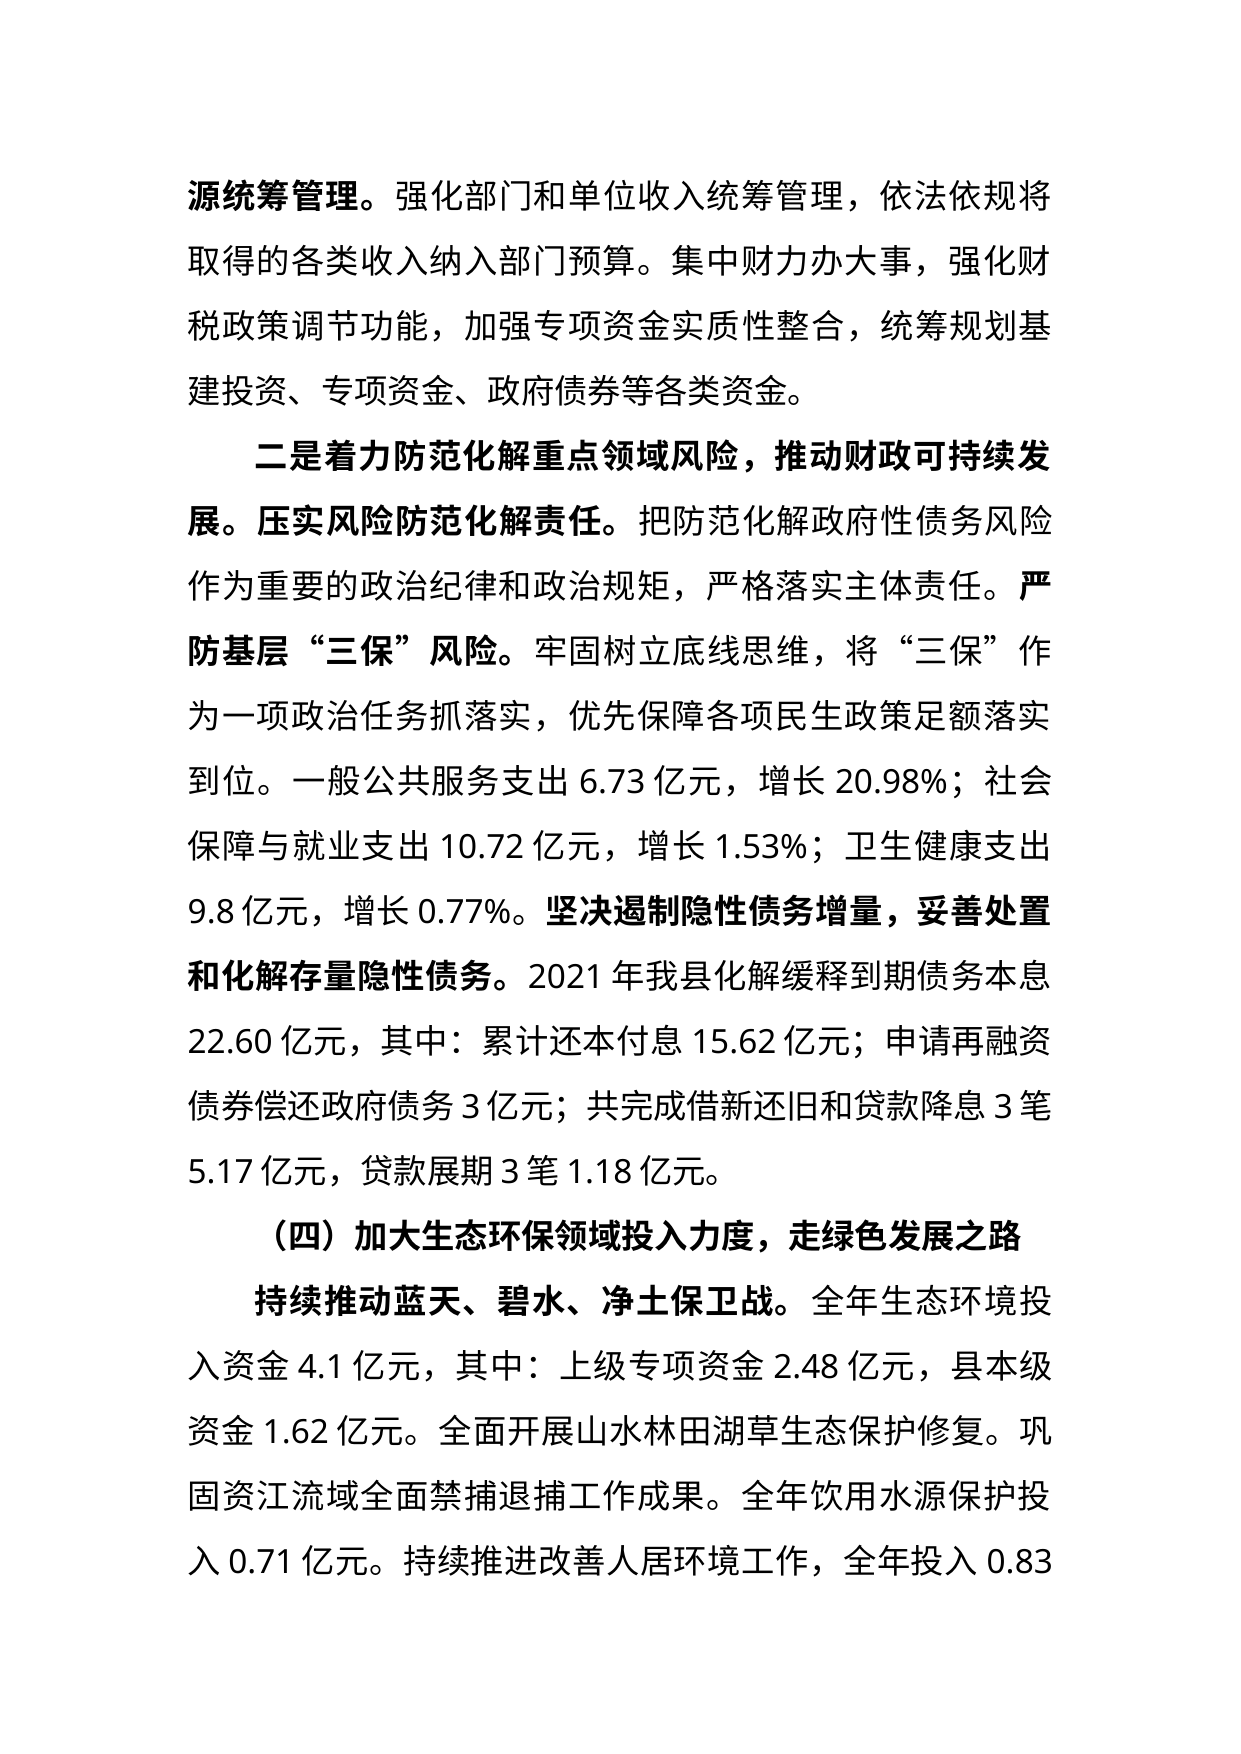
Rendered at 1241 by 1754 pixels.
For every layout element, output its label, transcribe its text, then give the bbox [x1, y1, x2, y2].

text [187, 1267, 1053, 1592]
text 二是着力防范化解重点领域风险，推动财政可持续发展。压实风险防范化解责任。把防范化解政府性债务风险作为重要的政治纪律和政治规矩，严格落实主体责任。严防基层“三保”风险。牢固树立底线思维，将“三保”作为一项政治任务抓落实，优先保障各项民生政策足额落实到位。一般公共服务支出6.73亿元，增长20.98%；社会保障与就业支出10.72亿元，增长1.53%；卫生健康支出9.8亿元，增长0.77%。坚决遏制隐性债务增量，妥善处置和化解存量隐性债务。2021年我县化解缓释到期债务本息22.60亿元，其中：累计还本付息15.62亿元；申请再融资债券偿还政府债务3亿元；共完成借新还旧和贷款降息3笔5.17亿元，贷款展期3笔1.18亿元。 [187, 422, 1053, 1202]
text （四）加大生态环保领域投入力度，走绿色发展之路 [187, 1202, 1053, 1267]
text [187, 162, 1053, 422]
